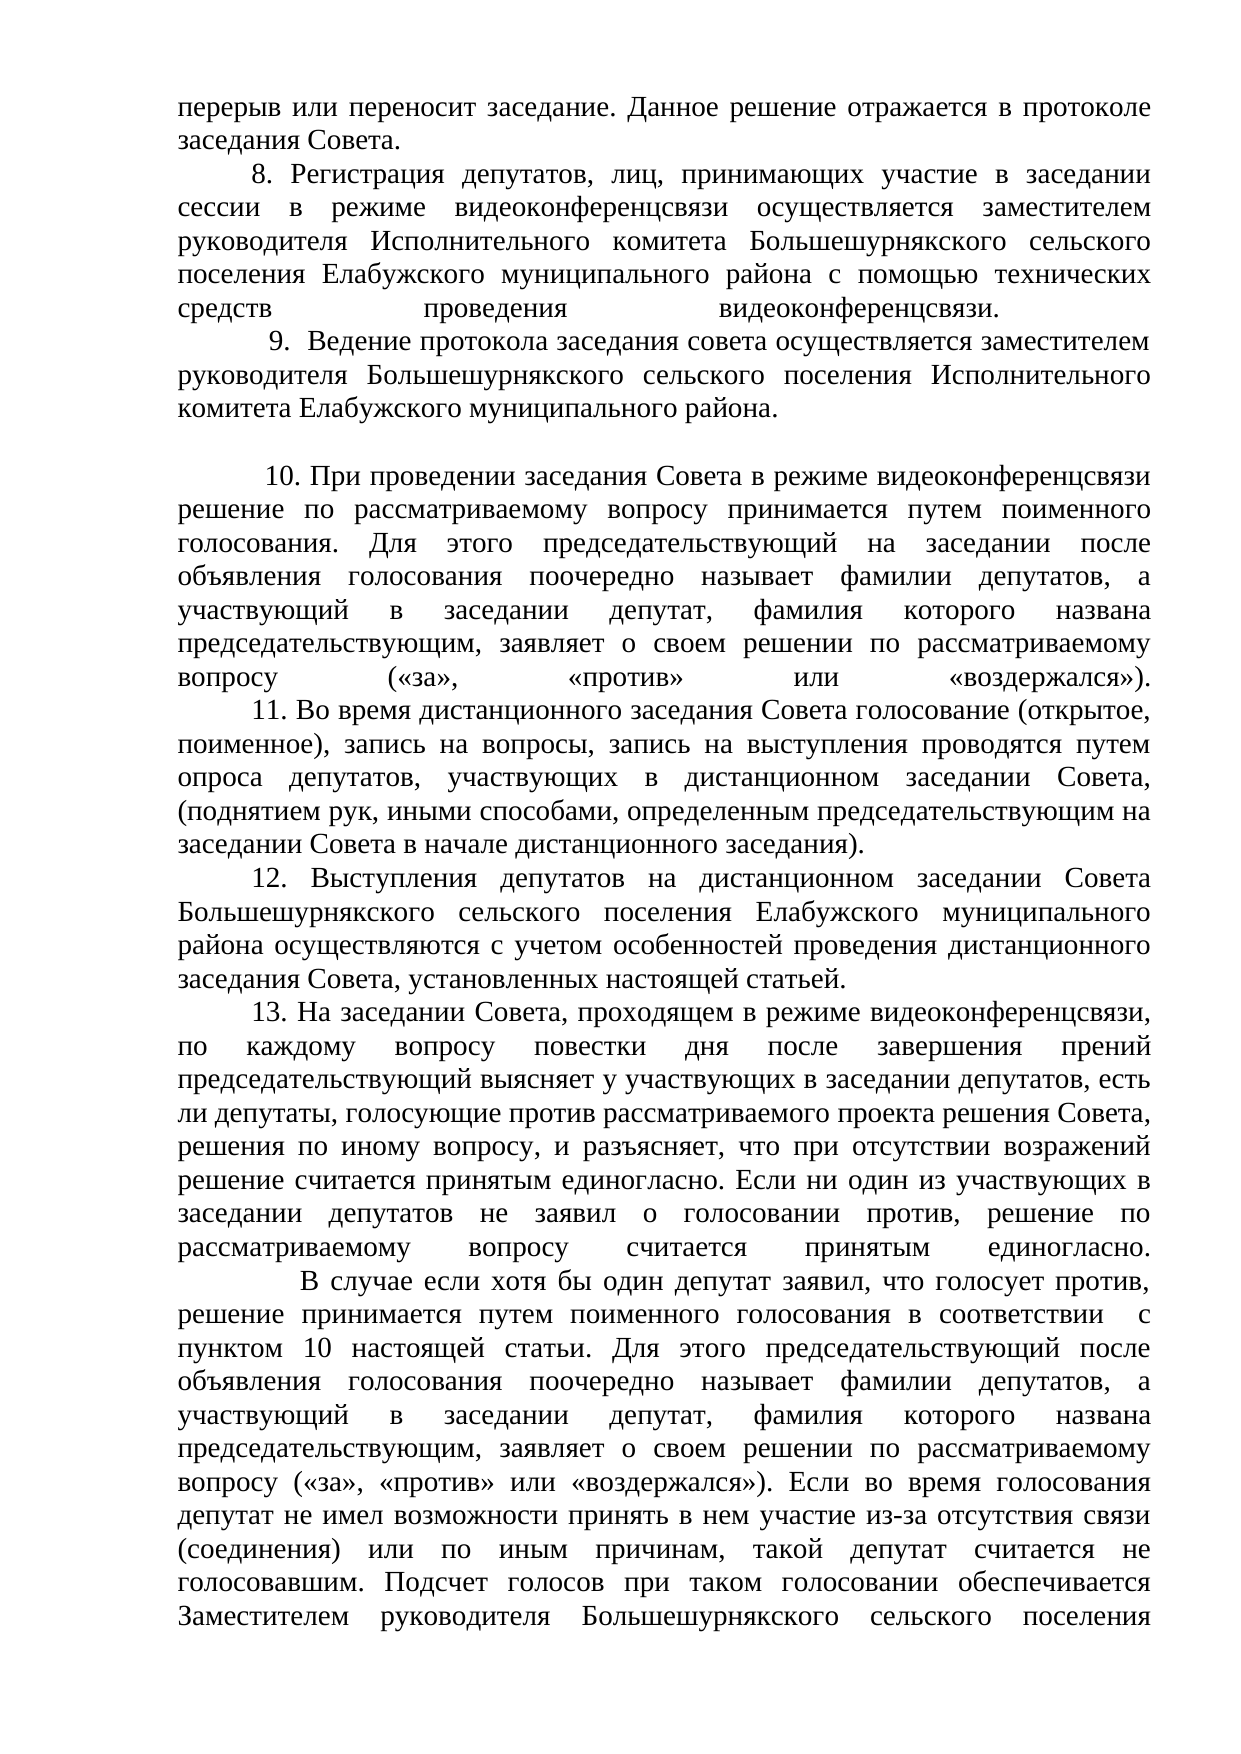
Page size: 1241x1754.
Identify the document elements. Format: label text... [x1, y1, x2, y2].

text 8. Регистрация депутатов, лиц, принимающих участие в заседании сессии в режиме видеоконференцсвязи осуществляется заместителем руководителя Исполнительного комитета Большешурнякского сельского поселения Елабужского муниципального района с помощью технических средств проведения видеоконференцсвязи. 9. Ведение протокола заседания совета осуществляется заместителем руководителя Большешурнякского сельского поселения Исполнительного комитета Елабужского муниципального района. [177, 156, 1152, 424]
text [177, 994, 1152, 1632]
text 12. Выступления депутатов на дистанционном заседании Совета Большешурнякского сельского поселения Елабужского муниципального района осуществляются с учетом особенностей проведения дистанционного заседания Совета, установленных настоящей статьей. [177, 860, 1152, 994]
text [177, 89, 1152, 156]
text 10. При проведении заседания Совета в режиме видеоконференцсвязи решение по рассматриваемому вопросу принимается путем поименного голосования. Для этого председательствующий на заседании после объявления голосования поочередно называет фамилии депутатов, а участвующий в заседании депутат, фамилия которого названа председательствующим, заявляет о своем решении по рассматриваемому вопросу («за», «против» или «воздержался»). 11. Во время дистанционного заседания Совета голосование (открытое, поименное), запись на вопросы, запись на выступления проводятся путем опроса депутатов, участвующих в дистанционном заседании Совета, (поднятием рук, иными способами, определенным председательствующим на заседании Совета в начале дистанционного заседания). [177, 424, 1152, 860]
